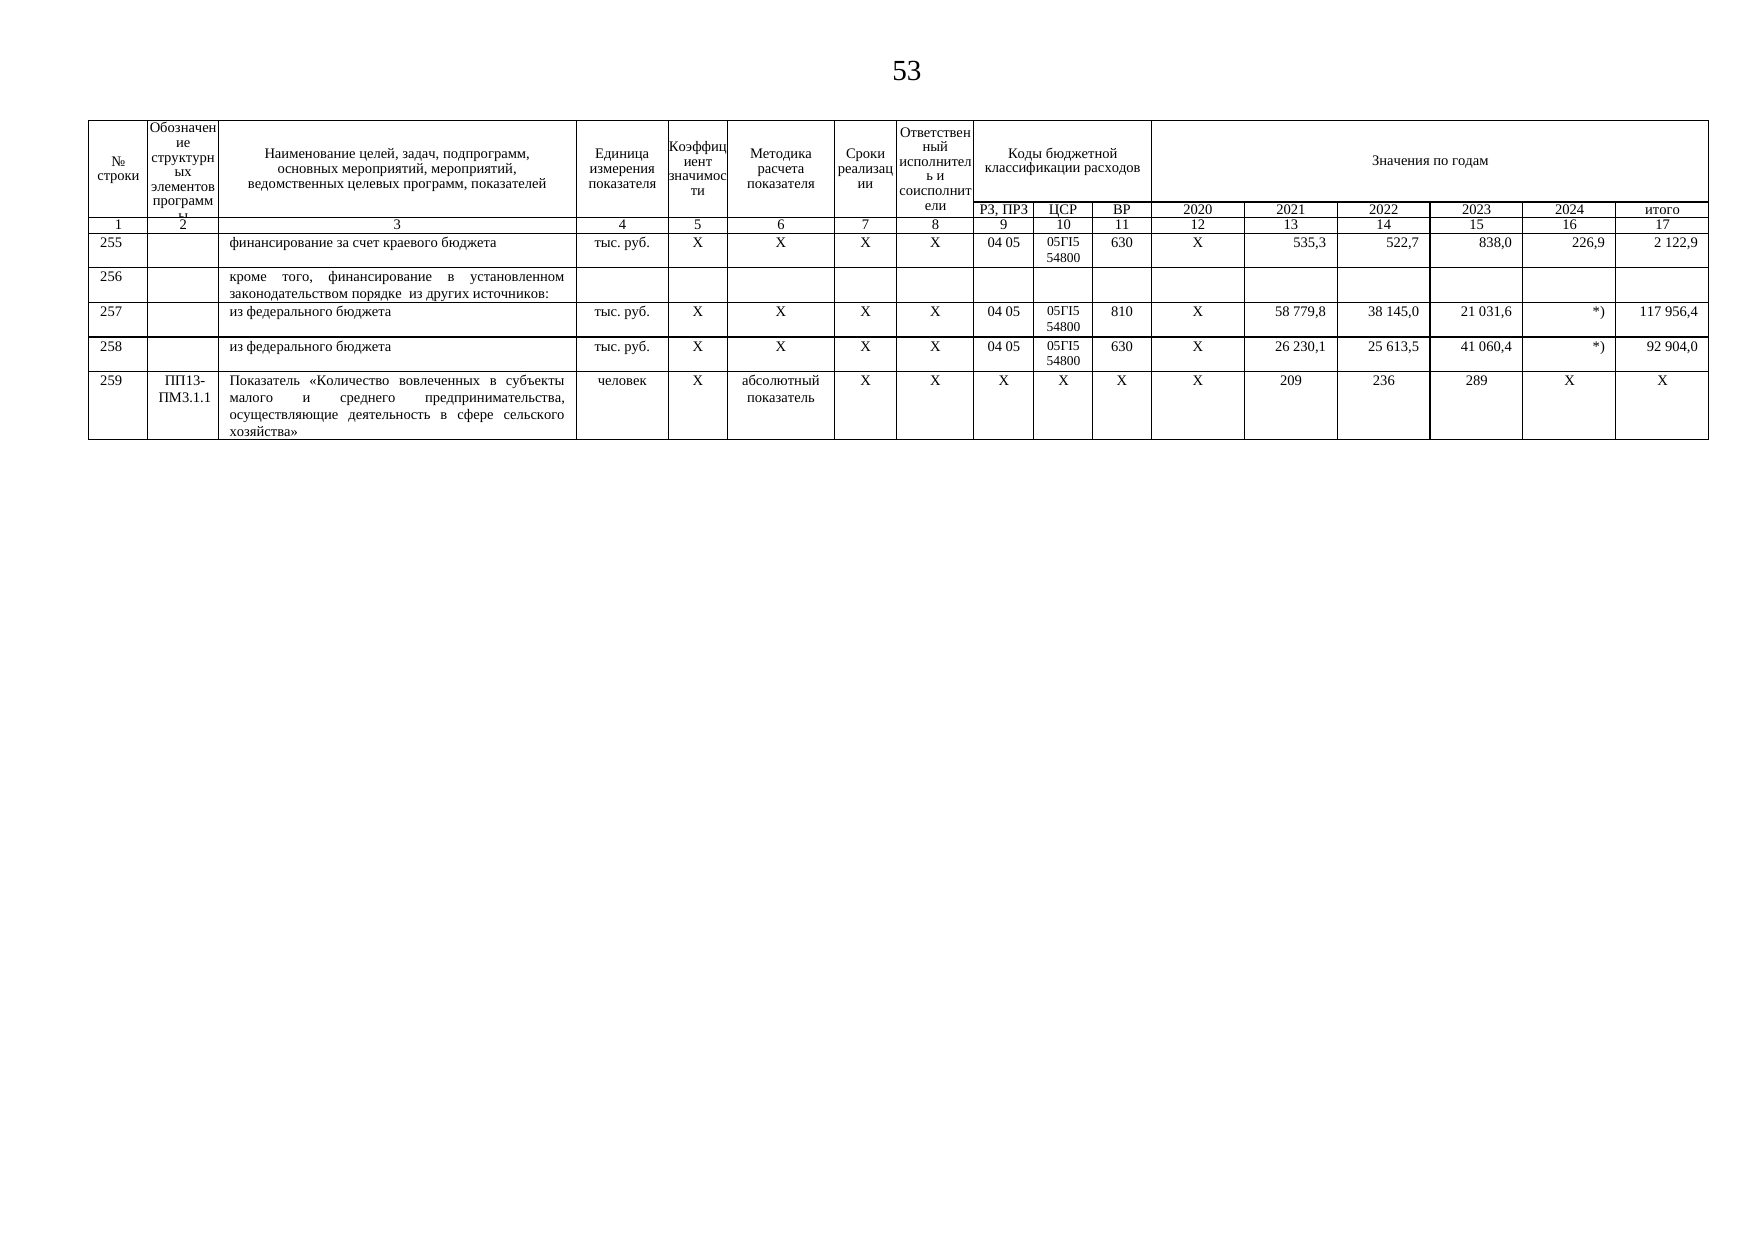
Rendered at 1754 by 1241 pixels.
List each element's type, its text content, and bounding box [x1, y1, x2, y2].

table_header Ответственный исполнитель и соисполнители [897, 121, 973, 217]
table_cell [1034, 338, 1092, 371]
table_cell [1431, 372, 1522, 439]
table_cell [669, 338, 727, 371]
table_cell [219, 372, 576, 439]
table_cell 2 [148, 218, 218, 233]
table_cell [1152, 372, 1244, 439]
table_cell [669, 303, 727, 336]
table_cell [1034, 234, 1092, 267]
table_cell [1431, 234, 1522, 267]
table_header Коды бюджетной классификации расходов [974, 121, 1151, 201]
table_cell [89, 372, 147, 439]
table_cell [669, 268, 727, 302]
table_header Обозначение структурных элементов программы [148, 121, 218, 217]
table_cell 1 [89, 218, 147, 233]
table_cell 2024 [1523, 203, 1615, 217]
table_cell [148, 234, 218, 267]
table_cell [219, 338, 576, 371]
table_cell РЗ, ПРЗ [974, 203, 1033, 217]
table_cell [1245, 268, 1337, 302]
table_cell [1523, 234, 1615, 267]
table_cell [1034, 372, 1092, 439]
table_cell 2023 [1431, 203, 1522, 217]
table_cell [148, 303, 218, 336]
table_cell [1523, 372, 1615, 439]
table_header Наименование целей, задач, подпрограмм, основных мероприятий, мероприятий, ведомственных целевых программ, показателей [219, 121, 576, 217]
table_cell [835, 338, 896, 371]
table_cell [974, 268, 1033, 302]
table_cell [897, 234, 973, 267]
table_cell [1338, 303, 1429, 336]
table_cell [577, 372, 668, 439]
table_cell итого [1616, 203, 1708, 217]
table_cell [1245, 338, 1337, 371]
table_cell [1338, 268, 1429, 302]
table_cell 14 [1338, 218, 1429, 233]
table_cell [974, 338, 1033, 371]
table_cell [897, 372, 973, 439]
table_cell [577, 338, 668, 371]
table_cell 8 [897, 218, 973, 233]
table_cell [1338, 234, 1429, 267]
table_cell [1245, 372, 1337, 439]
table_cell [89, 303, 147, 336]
table_cell 6 [728, 218, 834, 233]
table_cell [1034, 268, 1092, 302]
table_cell 7 [835, 218, 896, 233]
table_header № строки [89, 121, 147, 217]
table_cell 13 [1245, 218, 1337, 233]
table_cell ЦСР [1034, 203, 1092, 217]
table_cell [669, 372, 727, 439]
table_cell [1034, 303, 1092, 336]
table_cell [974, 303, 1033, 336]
table_header Значения по годам [1152, 121, 1708, 201]
table_cell 16 [1523, 218, 1615, 233]
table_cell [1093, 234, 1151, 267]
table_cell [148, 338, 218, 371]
table_header Сроки реализации [835, 121, 896, 217]
table_cell 3 [219, 218, 576, 233]
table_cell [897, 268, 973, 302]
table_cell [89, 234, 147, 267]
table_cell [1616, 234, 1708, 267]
table_cell 2021 [1245, 203, 1337, 217]
table_cell 5 [669, 218, 727, 233]
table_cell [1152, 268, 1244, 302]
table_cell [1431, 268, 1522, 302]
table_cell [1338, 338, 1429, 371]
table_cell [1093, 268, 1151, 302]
table_cell ВР [1093, 203, 1151, 217]
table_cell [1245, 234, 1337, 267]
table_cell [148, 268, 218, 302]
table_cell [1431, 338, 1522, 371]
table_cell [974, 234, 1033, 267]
table_header Единица измерения показателя [577, 121, 668, 217]
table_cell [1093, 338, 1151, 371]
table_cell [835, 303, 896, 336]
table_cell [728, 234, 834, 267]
table_cell 10 [1034, 218, 1092, 233]
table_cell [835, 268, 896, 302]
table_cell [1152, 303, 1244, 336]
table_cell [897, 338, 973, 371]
table_cell 2020 [1152, 203, 1244, 217]
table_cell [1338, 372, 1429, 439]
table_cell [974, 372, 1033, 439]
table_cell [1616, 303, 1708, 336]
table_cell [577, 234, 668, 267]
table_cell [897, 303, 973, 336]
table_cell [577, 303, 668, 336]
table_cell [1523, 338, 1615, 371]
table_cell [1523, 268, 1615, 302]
table_header Методика расчета показателя [728, 121, 834, 217]
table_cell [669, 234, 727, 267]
table_cell 2022 [1338, 203, 1429, 217]
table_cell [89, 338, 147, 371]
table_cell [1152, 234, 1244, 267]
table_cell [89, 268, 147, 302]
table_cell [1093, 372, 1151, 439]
table_header Коэффициент значимости [669, 121, 727, 217]
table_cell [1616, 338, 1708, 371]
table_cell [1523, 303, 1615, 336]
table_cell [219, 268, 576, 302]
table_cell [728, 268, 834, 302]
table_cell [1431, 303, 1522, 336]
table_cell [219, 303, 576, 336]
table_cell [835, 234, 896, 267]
table_cell 12 [1152, 218, 1244, 233]
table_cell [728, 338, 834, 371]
table_cell 15 [1431, 218, 1522, 233]
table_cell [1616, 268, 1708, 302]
table_cell 9 [974, 218, 1033, 233]
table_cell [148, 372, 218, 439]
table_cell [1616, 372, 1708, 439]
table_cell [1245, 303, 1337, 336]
table_cell 11 [1093, 218, 1151, 233]
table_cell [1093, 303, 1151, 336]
table_cell 17 [1616, 218, 1708, 233]
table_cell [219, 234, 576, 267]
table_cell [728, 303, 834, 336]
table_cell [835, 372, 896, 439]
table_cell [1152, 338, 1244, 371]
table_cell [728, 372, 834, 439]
table_cell 4 [577, 218, 668, 233]
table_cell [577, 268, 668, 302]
